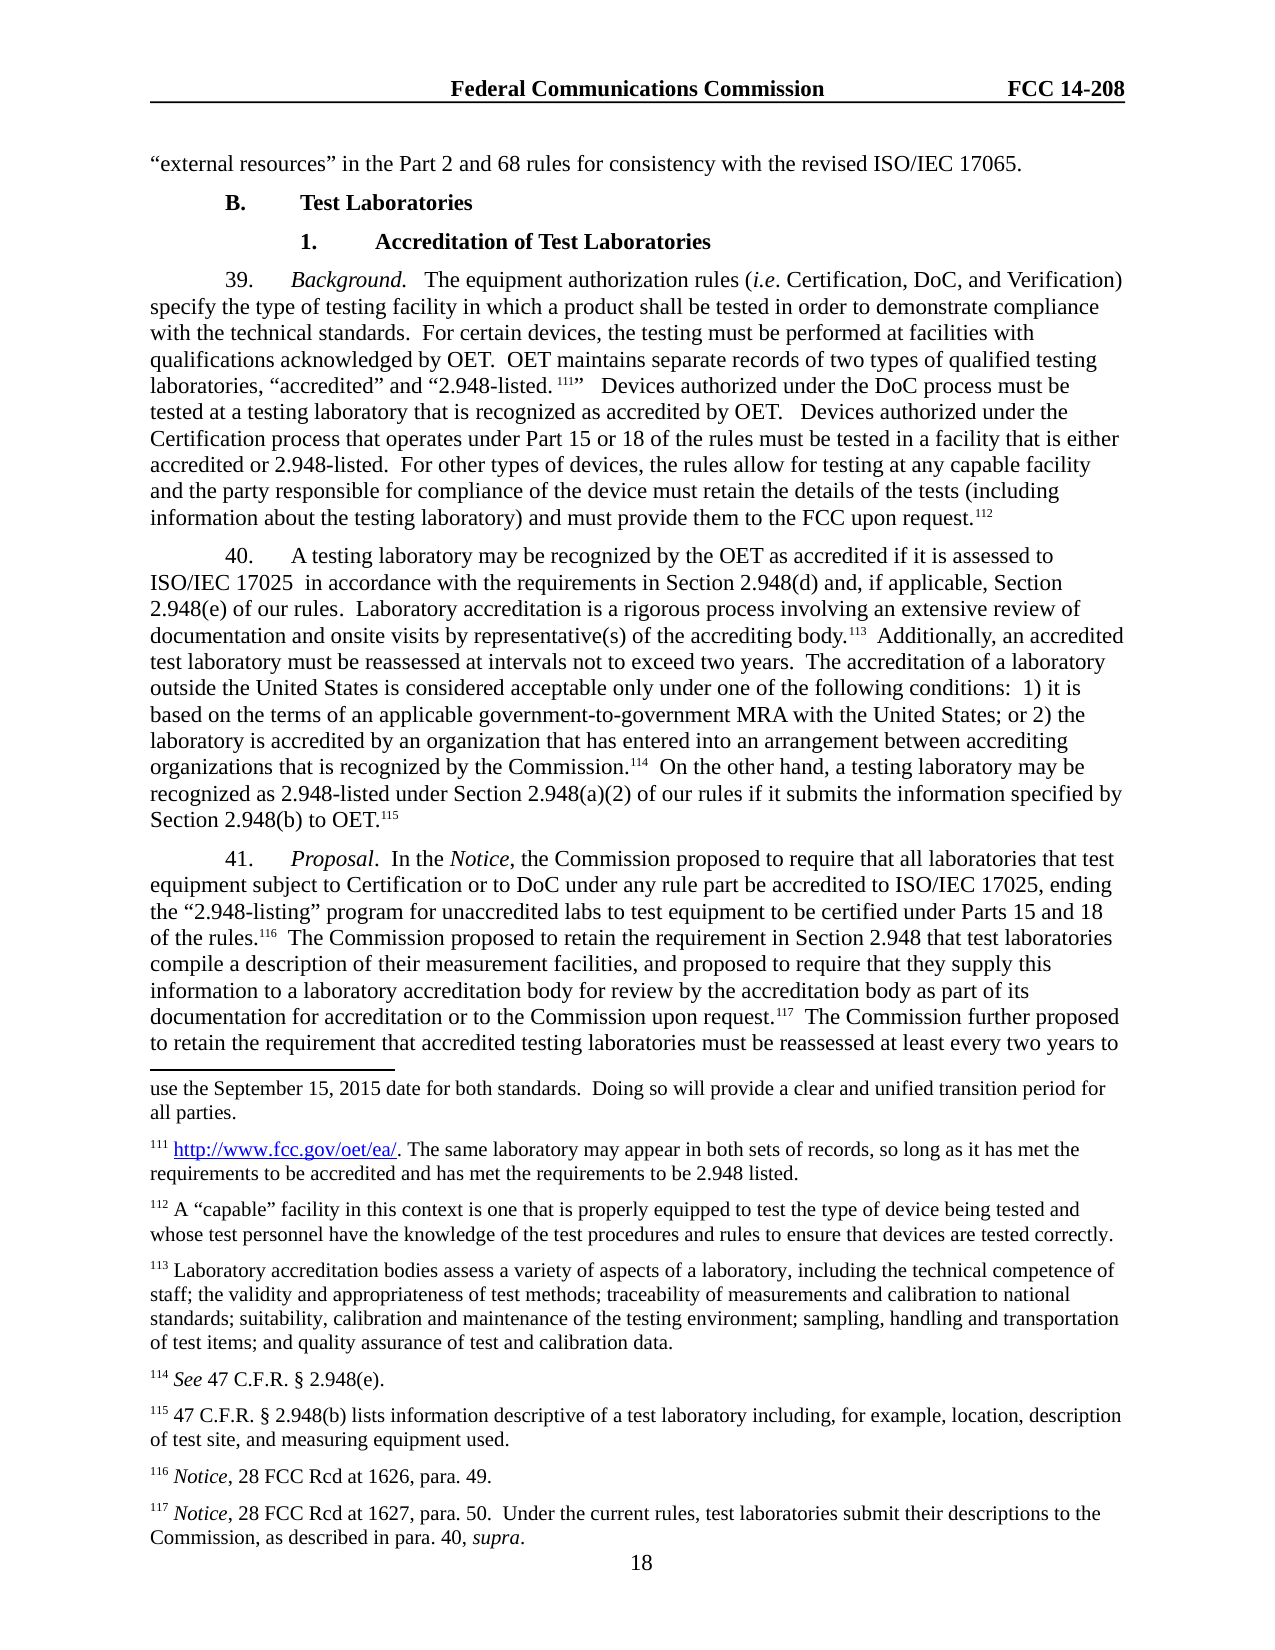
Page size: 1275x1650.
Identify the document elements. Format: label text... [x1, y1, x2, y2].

list Proposal. In the Notice, the Commission proposed to require that all laboratories that test equipment subject to Certification or to DoC under any rule part be accredited to ISO/IEC 17025, ending the “2.948-listing” program for unaccredited labs to test equipment to be certified under Parts 15 and 18 of the rules. The Commission proposed to retain the requirement in Section 2.948 that test laboratories compile a description of their measurement facilities, and proposed to require that they supply this information to a laboratory accreditation body for review by the accreditation body as part of its documentation for accreditation or to the Commission upon request. The Commission further proposed to retain the requirement that accredited testing laboratories must be reassessed at least every two years to ensure continued compliance with the accreditation requirements. It also sought comment on whether it should allow an accredited testing laboratory to sub-contract part of its work to another laboratory and whether the sub-contractor should be accredited. [150, 845, 1125, 1056]
subtitle Accreditation of Test Laboratories [300, 228, 1125, 254]
subtitle Test Laboratories [225, 189, 1125, 215]
list Background. The equipment authorization rules (i.e. Certification, DoC, and Verification) specify the type of testing facility in which a product shall be tested in order to demonstrate compliance with the technical standards. For certain devices, the testing must be performed at facilities with qualifications acknowledged by OET. OET maintains separate records of two types of qualified testing laboratories, “accredited” and “2.948-listed. ” Devices authorized under the DoC process must be tested at a testing laboratory that is recognized as accredited by OET. Devices authorized under the Certification process that operates under Part 15 or 18 of the rules must be tested in a facility that is either accredited or 2.948-listed. For other types of devices, the rules allow for testing at any capable facility and the party responsible for compliance of the device must retain the details of the tests (including information about the testing laboratory) and must provide them to the FCC upon request. [150, 267, 1125, 530]
list A testing laboratory may be recognized by the OET as accredited if it is assessed to ISO/IEC 17025 in accordance with the requirements in Section 2.948(d) and, if applicable, Section 2.948(e) of our rules. Laboratory accreditation is a rigorous process involving an extensive review of documentation and onsite visits by representative(s) of the accrediting body. Additionally, an accredited test laboratory must be reassessed at intervals not to exceed two years. The accreditation of a laboratory outside the United States is considered acceptable only under one of the following conditions: 1) it is based on the terms of an applicable government-to-government MRA with the United States; or 2) the laboratory is accredited by an organization that has entered into an arrangement between accrediting organizations that is recognized by the Commission. On the other hand, a testing laboratory may be recognized as 2.948-listed under Section 2.948(a)(2) of our rules if it submits the information specified by Section 2.948(b) to OET. [150, 543, 1125, 832]
